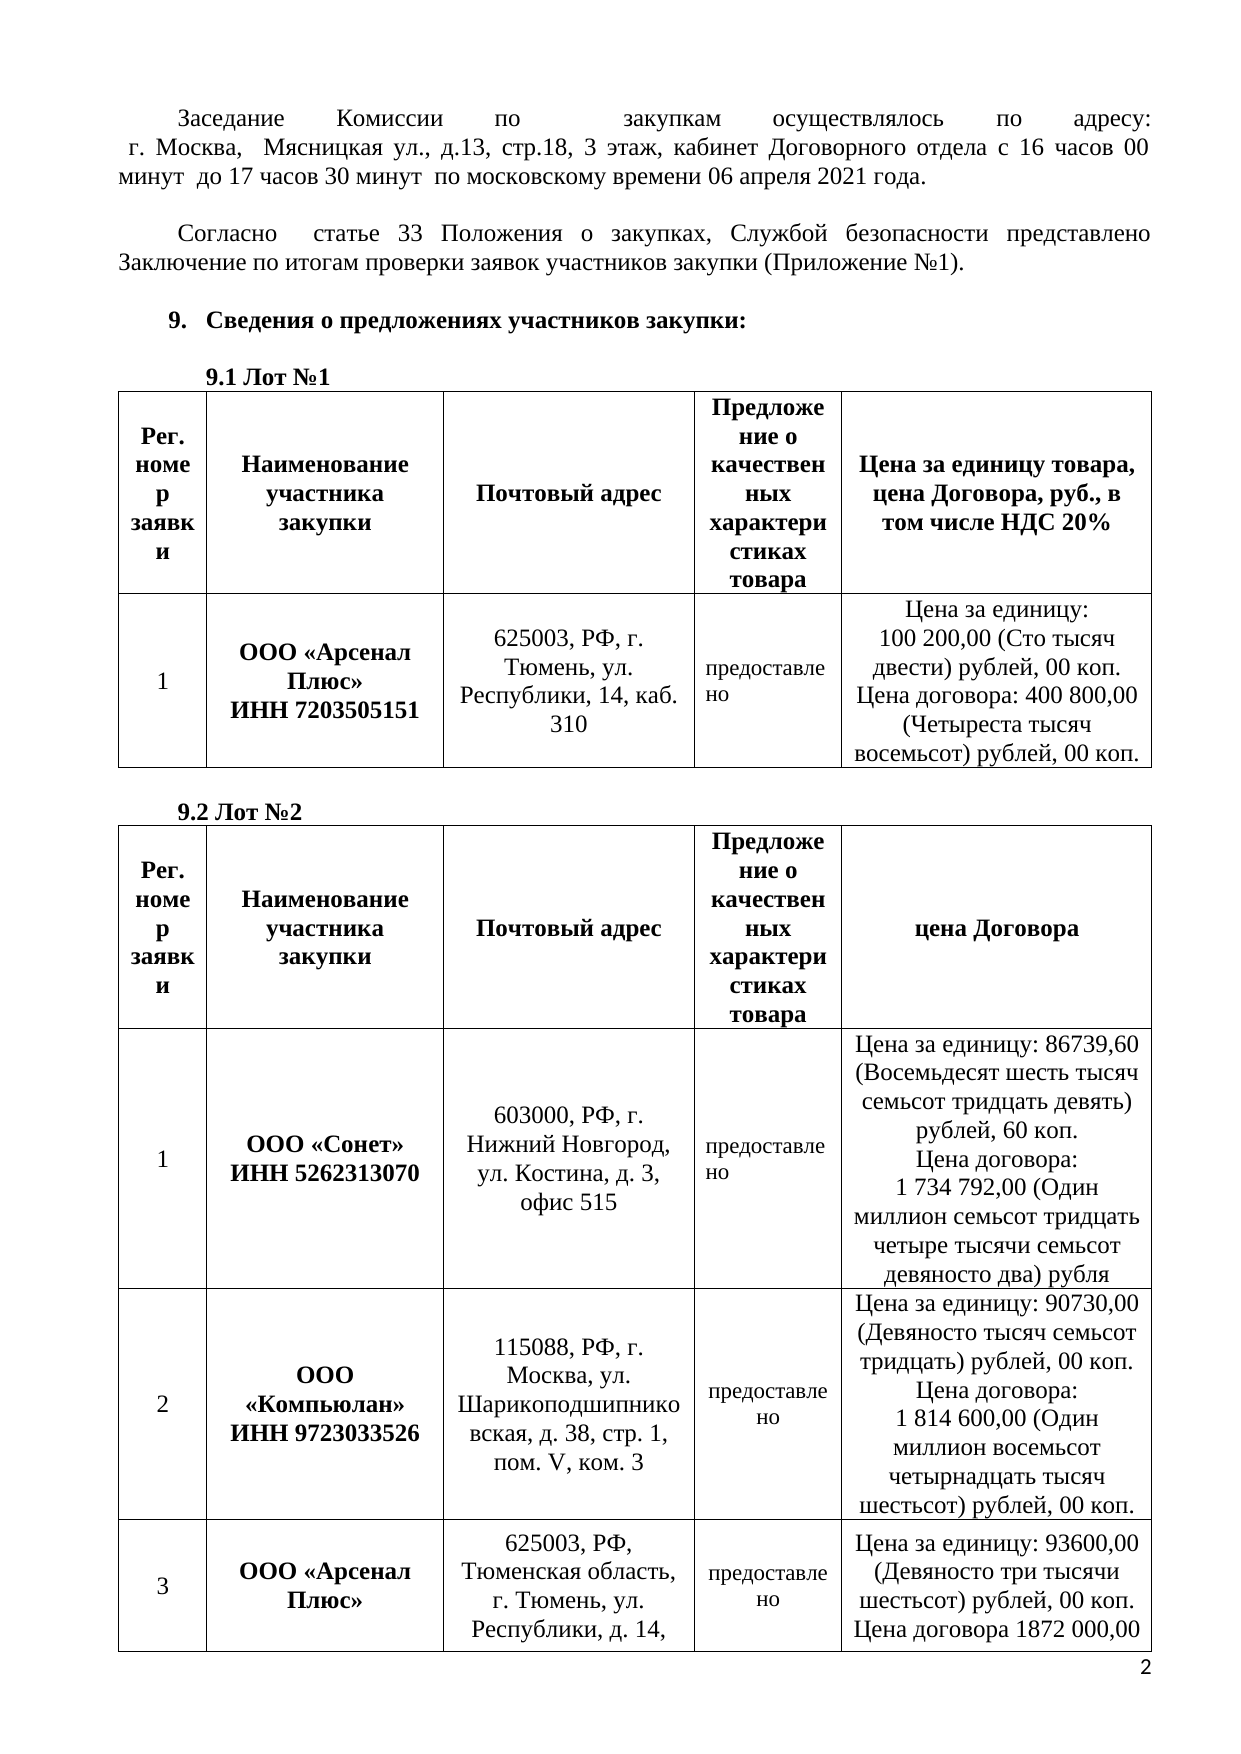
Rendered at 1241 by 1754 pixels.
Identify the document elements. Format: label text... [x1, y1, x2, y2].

table_header Рег. номер заявки [119, 392, 206, 593]
text Заседание Комиссии по закупкам осуществлялось по адресу: г. Москва, Мясницкая ул., д.13, стр.18, 3 этаж, кабинет Договорного отдела с 16 часов 00 минут до 17 часов 30 минут по московскому времени 06 апреля 2021 года. [118, 103, 1152, 190]
table_cell ООО «Сонет» ИНН 5262313070 [207, 1029, 443, 1287]
table_cell ООО «Арсенал Плюс» [207, 1520, 443, 1651]
text 9.1 Лот №1 [206, 362, 1152, 391]
table_header Предложение о качественных характеристиках товара [695, 826, 841, 1028]
table_cell Цена за единицу: 90730,00 (Девяносто тысяч семьсот тридцать) рублей, 00 коп. Цена договора: 1 814 600,00 (Один миллион восемьсот четырнадцать тысяч шестьсот) рублей, 00 коп. [842, 1289, 1151, 1518]
table_header цена Договора [842, 826, 1151, 1028]
table_header Наименование участника закупки [207, 392, 443, 593]
table_cell 2 [119, 1289, 206, 1518]
table_cell предоставлено [695, 1029, 841, 1287]
table_cell предоставлено [695, 594, 841, 767]
table_header Цена за единицу товара, цена Договора, руб., в том числе НДС 20% [842, 392, 1151, 593]
table_header Наименование участника закупки [207, 826, 443, 1028]
list Сведения о предложениях участников закупки: [168, 305, 1152, 333]
table_header Рег. номер заявки [119, 826, 206, 1028]
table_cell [444, 1520, 694, 1651]
text 9.2 Лот №2 [118, 797, 1152, 825]
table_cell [842, 1520, 1151, 1651]
table_cell 1 [119, 594, 206, 767]
table_header Предложение о качественных характеристиках товара [695, 392, 841, 593]
table_cell ООО «Компьюлан» ИНН 9723033526 [207, 1289, 443, 1518]
table_header Почтовый адрес [444, 392, 694, 593]
table_cell ООО «Арсенал Плюс» ИНН 7203505151 [207, 594, 443, 767]
table_cell 603000, РФ, г. Нижний Новгород, ул. Костина, д. 3, офис 515 [444, 1029, 694, 1287]
table_cell предоставлено [695, 1520, 841, 1651]
table_cell 3 [119, 1520, 206, 1651]
table_cell 625003, РФ, г. Тюмень, ул. Республики, 14, каб. 310 [444, 594, 694, 767]
table_cell 115088, РФ, г. Москва, ул. Шарикоподшипниковская, д. 38, стр. 1, пом. V, ком. 3 [444, 1289, 694, 1518]
table_cell Цена за единицу: 86739,60 (Восемьдесят шесть тысяч семьсот тридцать девять) рублей, 60 коп. Цена договора: 1 734 792,00 (Один миллион семьсот тридцать четыре тысячи семьсот девяносто два) рубля [842, 1029, 1151, 1287]
table_cell Цена за единицу: 100 200,00 (Сто тысяч двести) рублей, 00 коп. Цена договора: 400 800,00 (Четыреста тысяч восемьсот) рублей, 00 коп. [842, 594, 1151, 767]
table_cell предоставлено [695, 1289, 841, 1518]
table_cell 1 [119, 1029, 206, 1287]
text Согласно статье 33 Положения о закупках, Службой безопасности представлено Заключение по итогам проверки заявок участников закупки (Приложение №1). [118, 218, 1152, 276]
table_header Почтовый адрес [444, 826, 694, 1028]
